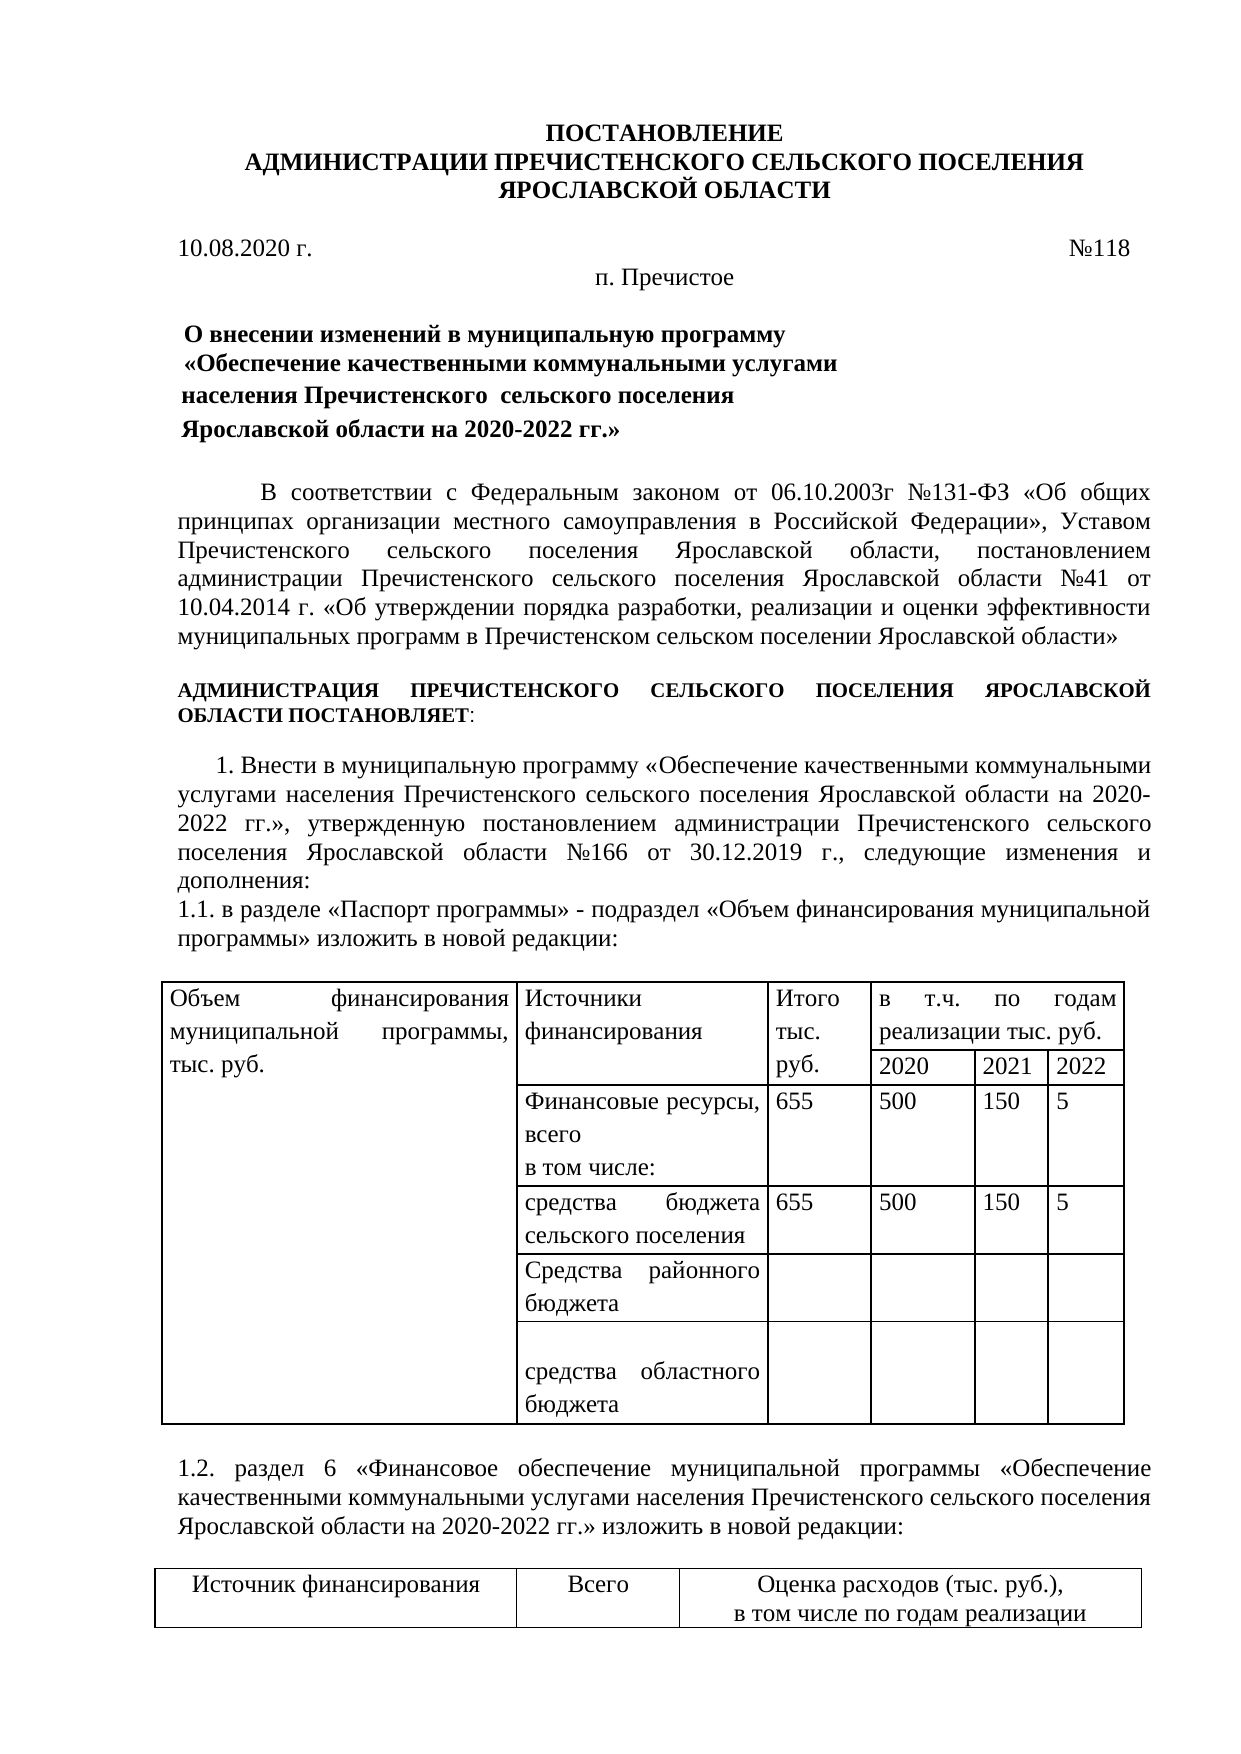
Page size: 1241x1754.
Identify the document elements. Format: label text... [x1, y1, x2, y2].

table_cell средства областного бюджета [518, 1322, 767, 1422]
text Ярославской области на 2020-2022 гг.» [181, 410, 1152, 444]
text АДМИНИСТРАЦИЯ ПРЕЧИСТЕНСКОГО СЕЛЬСКОГО ПОСЕЛЕНИЯ ЯРОСЛАВСКОЙ ОБЛАСТИ ПОСТАНОВЛЯЕТ: [177, 678, 1152, 727]
table_cell [1049, 1255, 1123, 1321]
table_header в т.ч. по годам реализации тыс. руб. [872, 983, 1123, 1049]
text 1. Внести в муниципальную программу «Обеспечение качественными коммунальными услугами населения Пречистенского сельского поселения Ярославской области на 2020-2022 гг.», утвержденную постановлением администрации Пречистенского сельского поселения Ярославской области №166 от 30.12.2019 г., следующие изменения и дополнения: [177, 751, 1152, 894]
text 1.1. в разделе «Паспорт программы» - подраздел «Объем финансирования муниципальной программы» изложить в новой редакции: [177, 894, 1152, 952]
table_cell [872, 1255, 974, 1321]
table_cell 655 [769, 1086, 870, 1185]
table_cell 150 [976, 1187, 1047, 1253]
table_header Всего [517, 1569, 679, 1627]
text 1.2. раздел 6 «Финансовое обеспечение муниципальной программы «Обеспечение качественными коммунальными услугами населения Пречистенского сельского поселения Ярославской области на 2020-2022 гг.» изложить в новой редакции: [177, 1453, 1152, 1539]
table_cell 2020 [872, 1051, 974, 1084]
text п. Пречистое [177, 262, 1152, 291]
text «Обеспечение качественными коммунальными услугами [177, 348, 1152, 377]
table_header Объем финансирования муниципальной программы, тыс. руб. [163, 983, 516, 1422]
text населения Пречистенского сельского поселения [181, 377, 1152, 410]
table_cell [872, 1322, 974, 1422]
table_header Источники финансирования [518, 983, 767, 1084]
table_cell [769, 1255, 870, 1321]
text О внесении изменений в муниципальную программу [177, 319, 1152, 348]
table_cell 2021 [976, 1051, 1047, 1084]
text АДМИНИСТРАЦИИ ПРЕЧИСТЕНСКОГО СЕЛЬСКОГО ПОСЕЛЕНИЯ ЯРОСЛАВСКОЙ ОБЛАСТИ [177, 147, 1152, 204]
table_cell [1049, 1322, 1123, 1422]
text ПОСТАНОВЛЕНИЕ [177, 118, 1152, 147]
table_cell Финансовые ресурсы, всего в том числе: [518, 1086, 767, 1185]
table_cell 655 [769, 1187, 870, 1253]
table_cell Средства районного бюджета [518, 1255, 767, 1321]
table_cell 500 [872, 1086, 974, 1185]
table_cell 5 [1049, 1187, 1123, 1253]
table_cell средства бюджета сельского поселения [518, 1187, 767, 1253]
text В соответствии с Федеральным законом от 06.10.2003г №131-ФЗ «Об общих принципах организации местного самоуправления в Российской Федерации», Уставом Пречистенского сельского поселения Ярославской области, постановлением администрации Пречистенского сельского поселения Ярославской области №41 от 10.04.2014 г. «Об утверждении порядка разработки, реализации и оценки эффективности муниципальных программ в Пречистенском сельском поселении Ярославской области» [177, 477, 1152, 650]
table_header Итого тыс. руб. [769, 983, 870, 1084]
table_cell 500 [872, 1187, 974, 1253]
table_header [156, 1569, 516, 1627]
text 10.08.2020 г. №118 [177, 233, 1152, 262]
table_header Оценка расходов (тыс. руб.), в том числе по годам реализации [680, 1569, 1141, 1627]
table_cell 2022 [1049, 1051, 1123, 1084]
table_cell 150 [976, 1086, 1047, 1185]
table_cell [976, 1255, 1047, 1321]
table_cell [769, 1322, 870, 1422]
table_cell [976, 1322, 1047, 1422]
table_cell 5 [1049, 1086, 1123, 1185]
